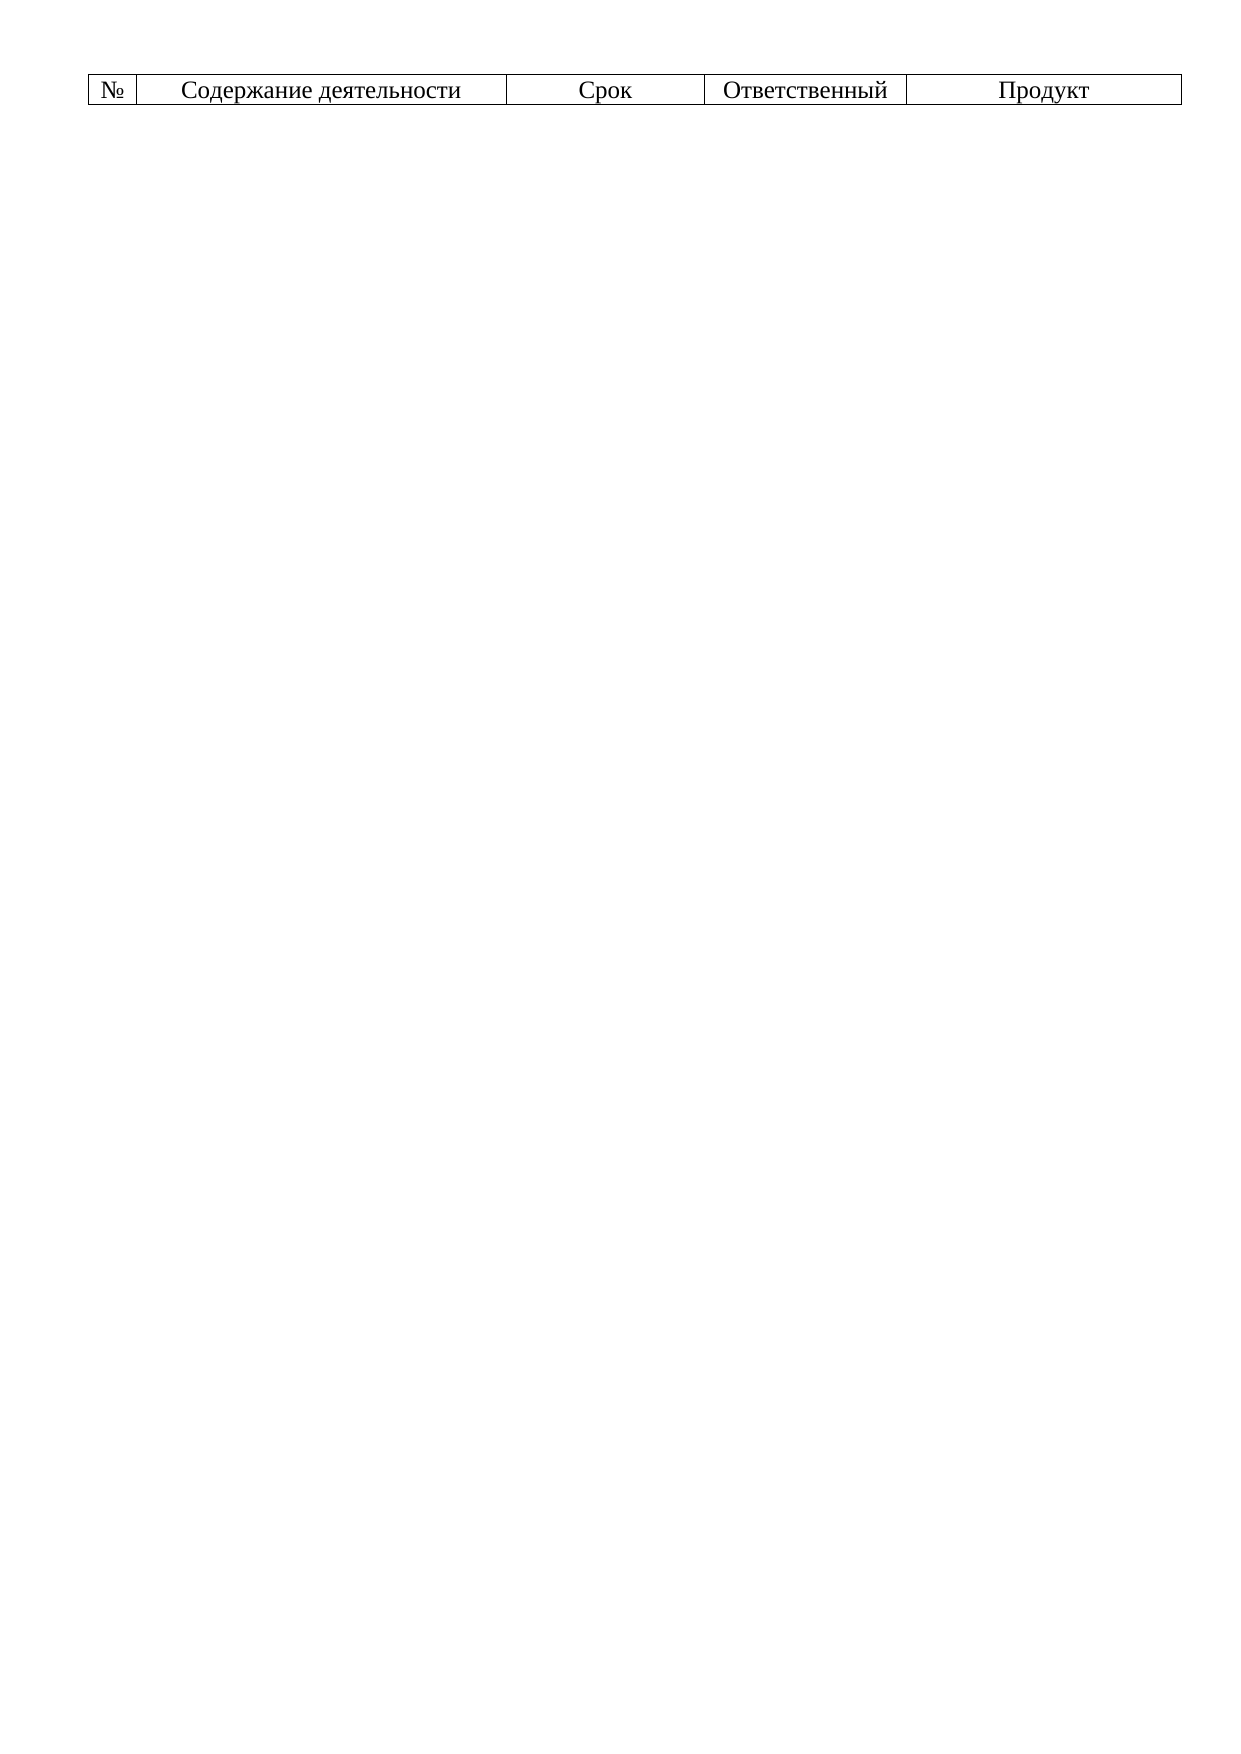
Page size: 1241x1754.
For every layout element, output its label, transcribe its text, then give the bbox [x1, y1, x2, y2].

table_header № [89, 75, 136, 104]
table_header Содержание деятельности [137, 75, 506, 104]
table_header Срок [507, 75, 704, 104]
table_header Продукт [907, 75, 1181, 104]
table_header Ответственный [705, 75, 906, 104]
